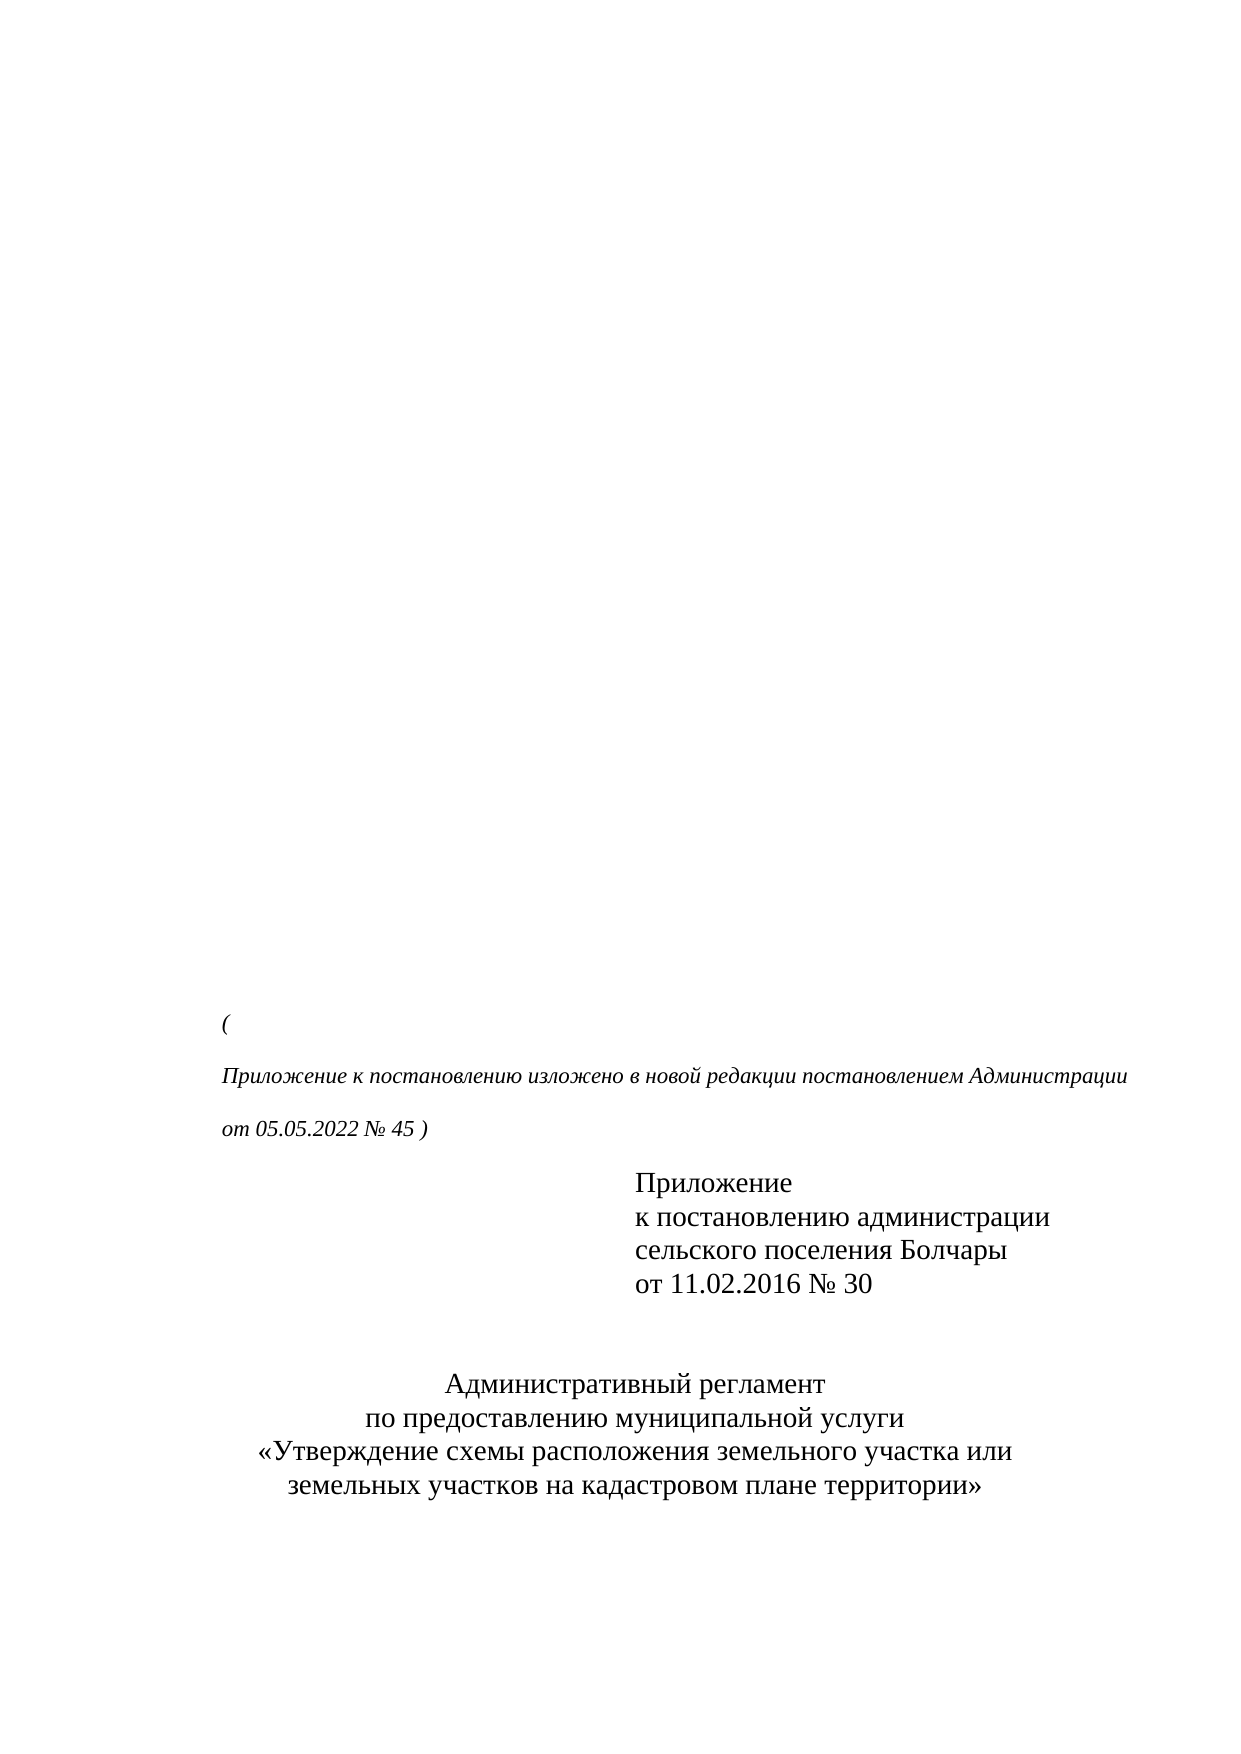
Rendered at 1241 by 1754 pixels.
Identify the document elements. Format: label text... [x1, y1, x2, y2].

text по предоставлению муниципальной услуги [133, 1400, 1137, 1433]
text к постановлению администрации [635, 1199, 1137, 1232]
text Приложение к постановлению изложено в новой редакции постановлением Администрации [133, 1062, 1137, 1088]
text «Утверждение схемы расположения земельного участка или [133, 1433, 1137, 1467]
text земельных участков на кадастровом плане территории» [133, 1467, 1137, 1501]
text ( [133, 1009, 1137, 1036]
text сельского поселения Болчары [635, 1232, 1137, 1266]
text от 11.02.2016 № 30 [635, 1266, 1137, 1299]
text от 05.05.2022 № 45 ) [133, 1115, 1137, 1141]
text Административный регламент [133, 1366, 1137, 1400]
text Приложение [635, 1165, 1137, 1199]
